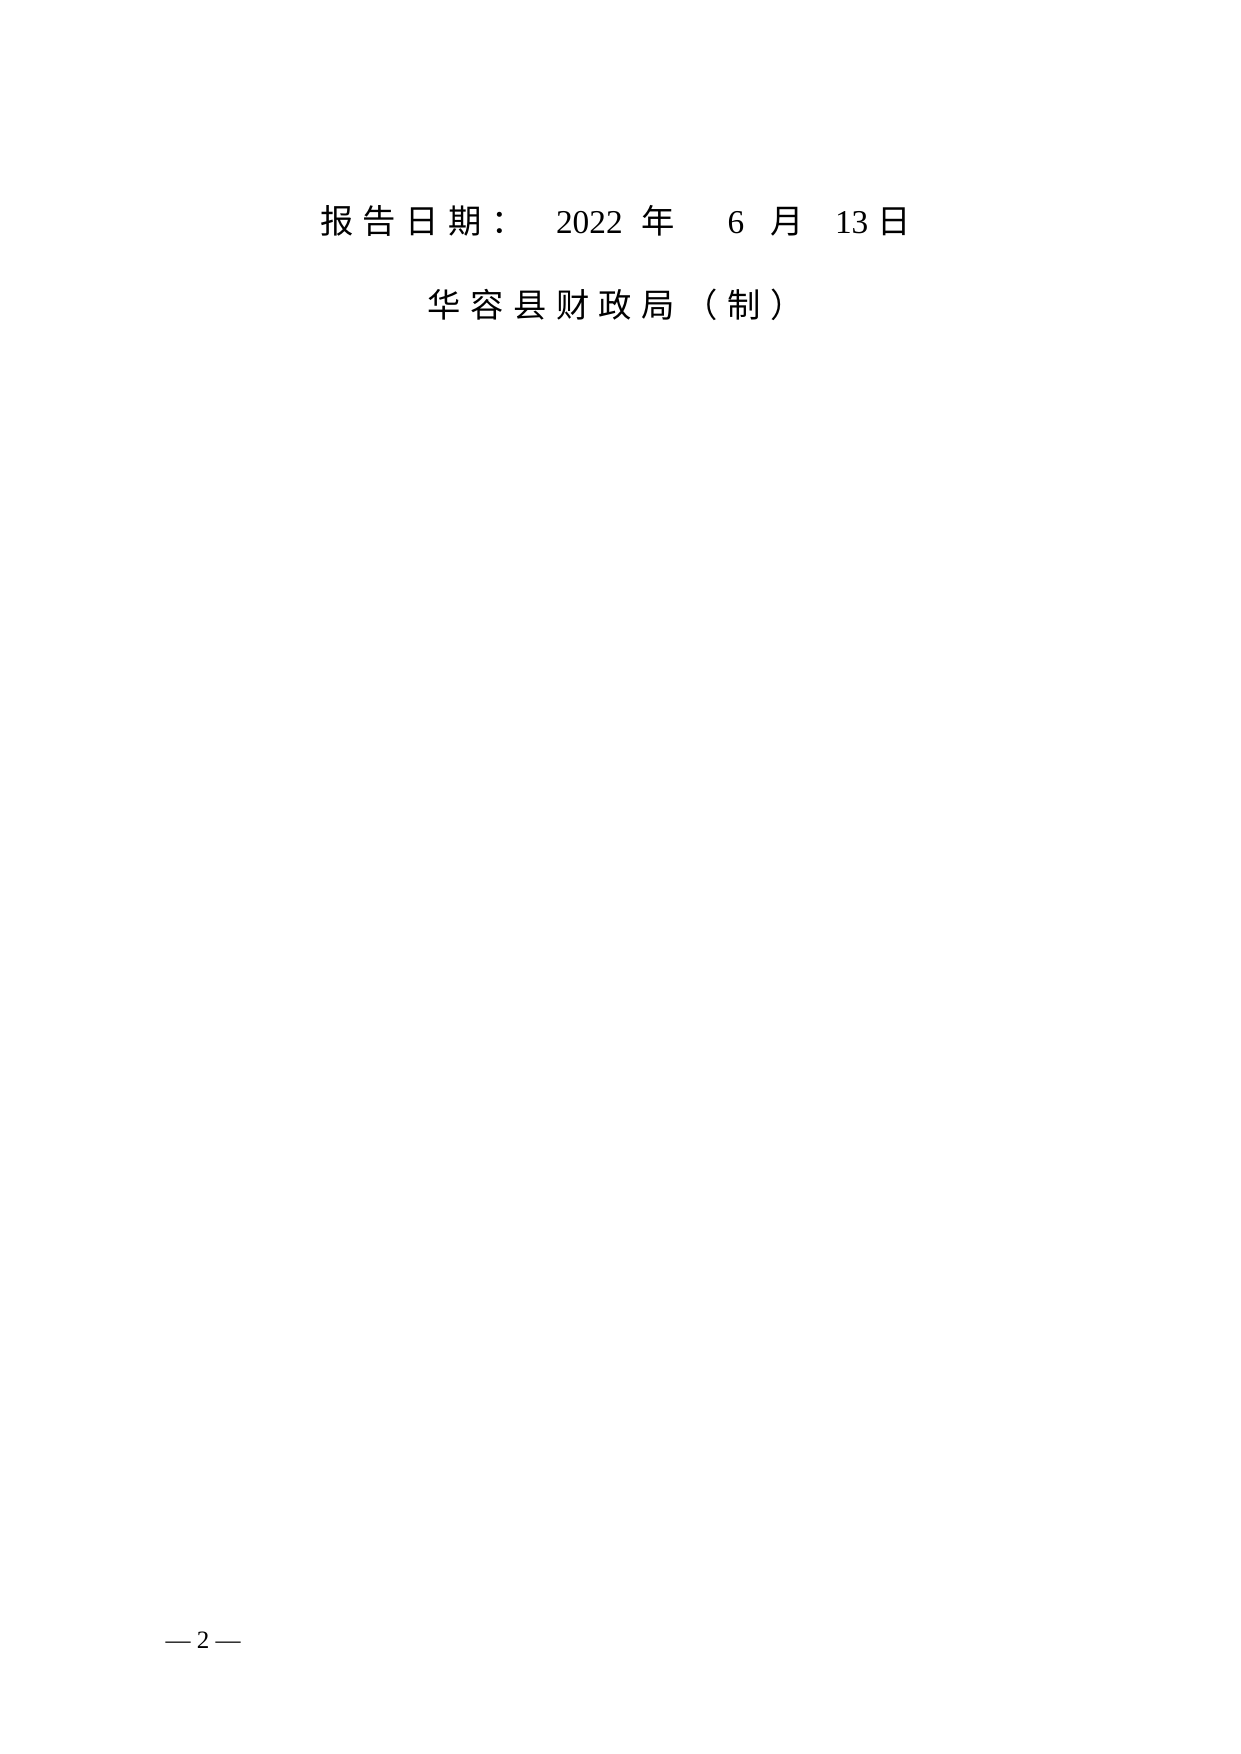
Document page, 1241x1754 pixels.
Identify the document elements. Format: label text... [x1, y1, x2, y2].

text 报告日期： 2022 年 6 月 13 日 [169, 187, 1071, 250]
text 华容县财政局（制） [169, 272, 1071, 334]
